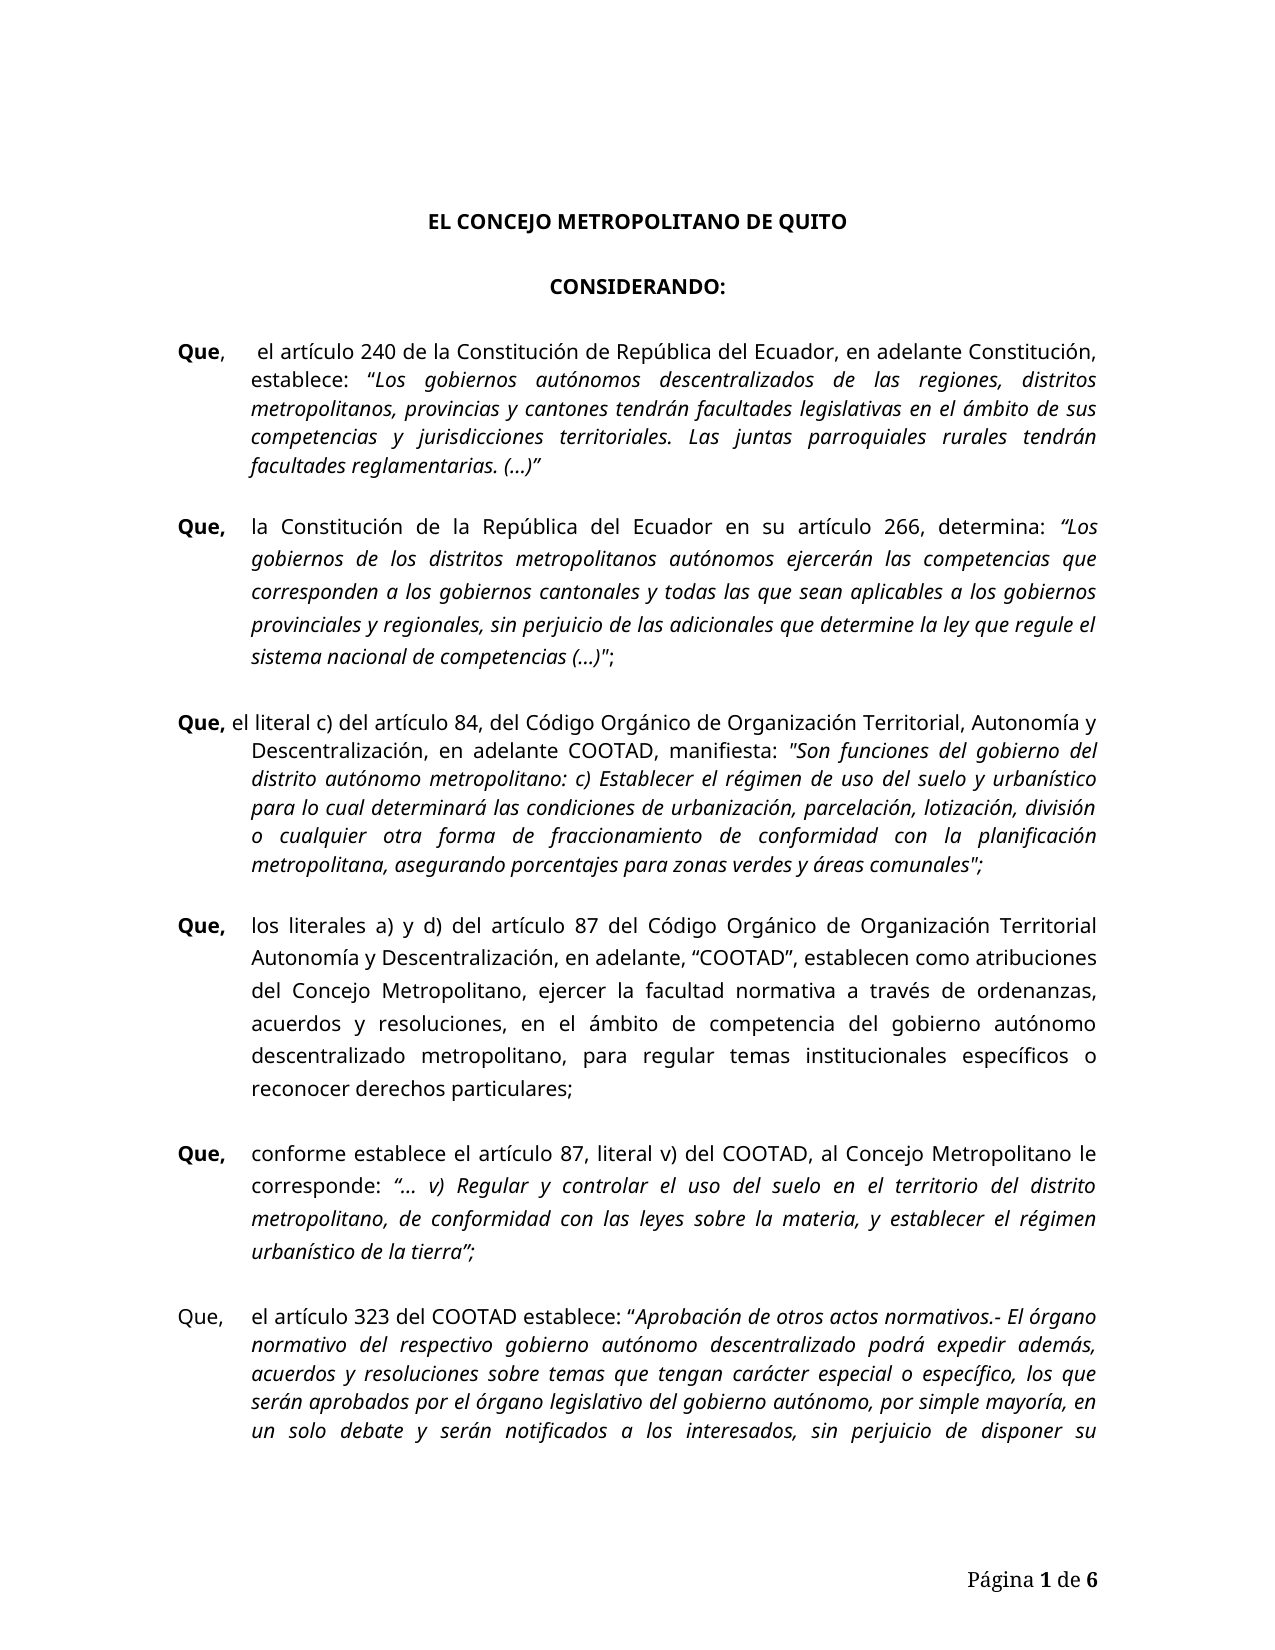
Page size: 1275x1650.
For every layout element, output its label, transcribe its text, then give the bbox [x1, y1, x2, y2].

text Que, el artículo 240 de la Constitución de República del Ecuador, en adelante Constitución, establece: “Los gobiernos autónomos descentralizados de las regiones, distritos metropolitanos, provincias y cantones tendrán facultades legislativas en el ámbito de sus competencias y jurisdicciones territoriales. Las juntas parroquiales rurales tendrán facultades reglamentarias. (…)” [177, 337, 1098, 479]
text EL CONCEJO METROPOLITANO DE QUITO [177, 207, 1098, 235]
text Que, conforme establece el artículo 87, literal v) del COOTAD, al Concejo Metropolitano le corresponde: “… v) Regular y controlar el uso del suelo en el territorio del distrito metropolitano, de conformidad con las leyes sobre la materia, y establecer el régimen urbanístico de la tierra”; [177, 1139, 1098, 1265]
text Que, el literal c) del artículo 84, del Código Orgánico de Organización Territorial, Autonomía y Descentralización, en adelante COOTAD, manifiesta: "Son funciones del gobierno del distrito autónomo metropolitano: c) Establecer el régimen de uso del suelo y urbanístico para lo cual determinará las condiciones de urbanización, parcelación, lotización, división o cualquier otra forma de fraccionamiento de conformidad con la planificación metropolitana, asegurando porcentajes para zonas verdes y áreas comunales"; [177, 708, 1098, 878]
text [177, 1302, 1098, 1444]
text CONSIDERANDO: [177, 272, 1098, 300]
text Que, la Constitución de la República del Ecuador en su artículo 266, determina: “Los gobiernos de los distritos metropolitanos autónomos ejercerán las competencias que corresponden a los gobiernos cantonales y todas las que sean aplicables a los gobiernos provinciales y regionales, sin perjuicio de las adicionales que determine la ley que regule el sistema nacional de competencias (…)"; [177, 512, 1098, 671]
text Que, los literales a) y d) del artículo 87 del Código Orgánico de Organización Territorial Autonomía y Descentralización, en adelante, “COOTAD”, establecen como atribuciones del Concejo Metropolitano, ejercer la facultad normativa a través de ordenanzas, acuerdos y resoluciones, en el ámbito de competencia del gobierno autónomo descentralizado metropolitano, para regular temas institucionales específicos o reconocer derechos particulares; [177, 911, 1098, 1102]
